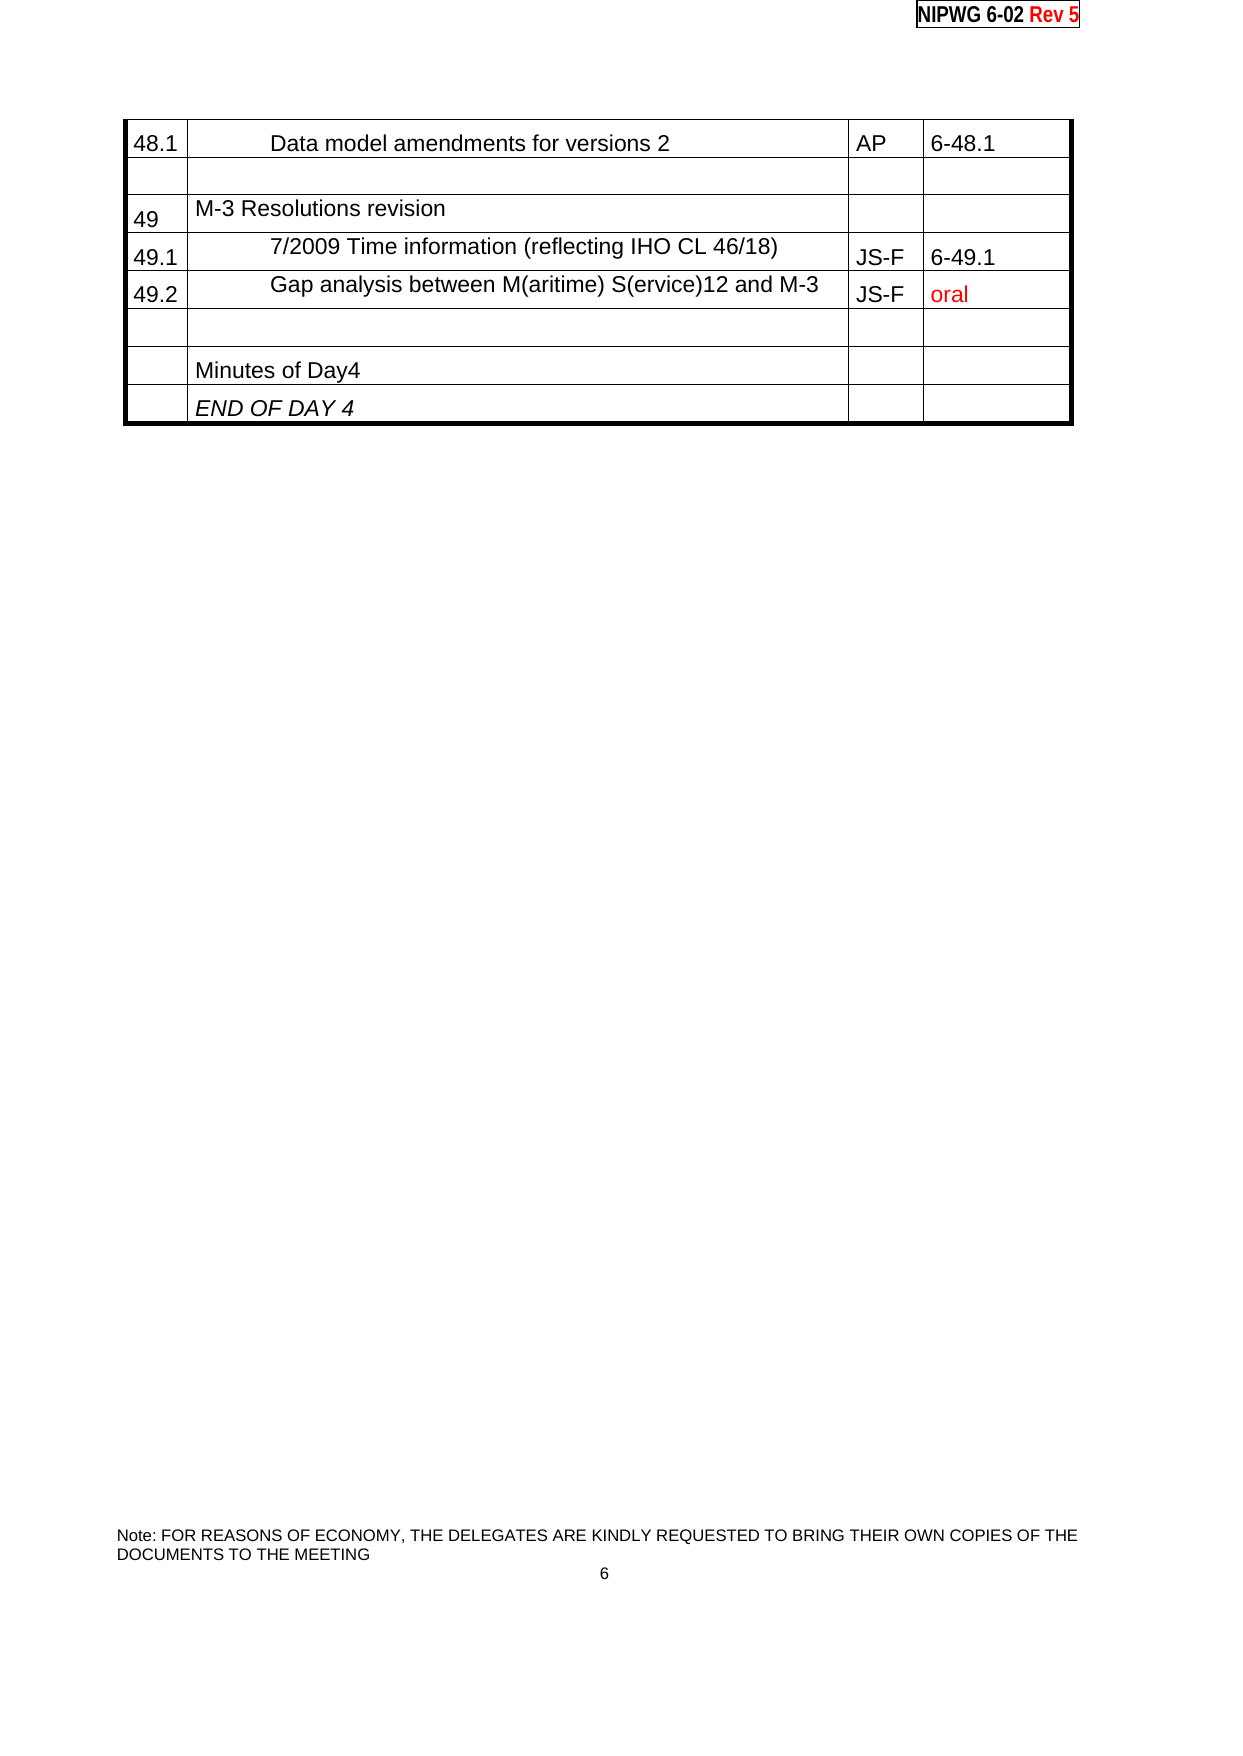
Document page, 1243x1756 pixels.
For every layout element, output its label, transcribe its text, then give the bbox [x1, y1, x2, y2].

table_cell [128, 158, 187, 194]
table_cell 7/2009 Time information (reflecting IHO CL 46/18) [188, 233, 848, 270]
table_cell [128, 385, 187, 421]
table_cell Minutes of Day4 [188, 347, 848, 383]
table_cell [924, 385, 1069, 421]
table_cell [849, 347, 923, 383]
table_cell Data model amendments for versions 2 [188, 120, 848, 157]
table_cell [849, 195, 923, 232]
table_cell [924, 309, 1069, 346]
table_cell 6-49.1 [924, 233, 1069, 270]
table_cell JS-F [849, 233, 923, 270]
table_cell 48.1 [128, 120, 187, 157]
table_cell 49.2 [128, 271, 187, 308]
table_cell [924, 347, 1069, 383]
table_cell [849, 158, 923, 194]
table_cell 6-48.1 [924, 120, 1069, 157]
table_cell [188, 309, 848, 346]
table_cell Gap analysis between M(aritime) S(ervice)12 and M-3 [188, 271, 848, 308]
table_cell oral [924, 271, 1069, 308]
table_cell 49.1 [128, 233, 187, 270]
table_cell END OF DAY 4 [188, 385, 848, 421]
table_cell [128, 347, 187, 383]
table_cell [849, 385, 923, 421]
table_cell 49 [128, 195, 187, 232]
table_cell [128, 309, 187, 346]
table_cell M-3 Resolutions revision [188, 195, 848, 232]
table_cell JS-F [849, 271, 923, 308]
table_cell [188, 158, 848, 194]
table_cell [924, 195, 1069, 232]
table_cell [924, 158, 1069, 194]
table_cell AP [849, 120, 923, 157]
table_cell [849, 309, 923, 346]
